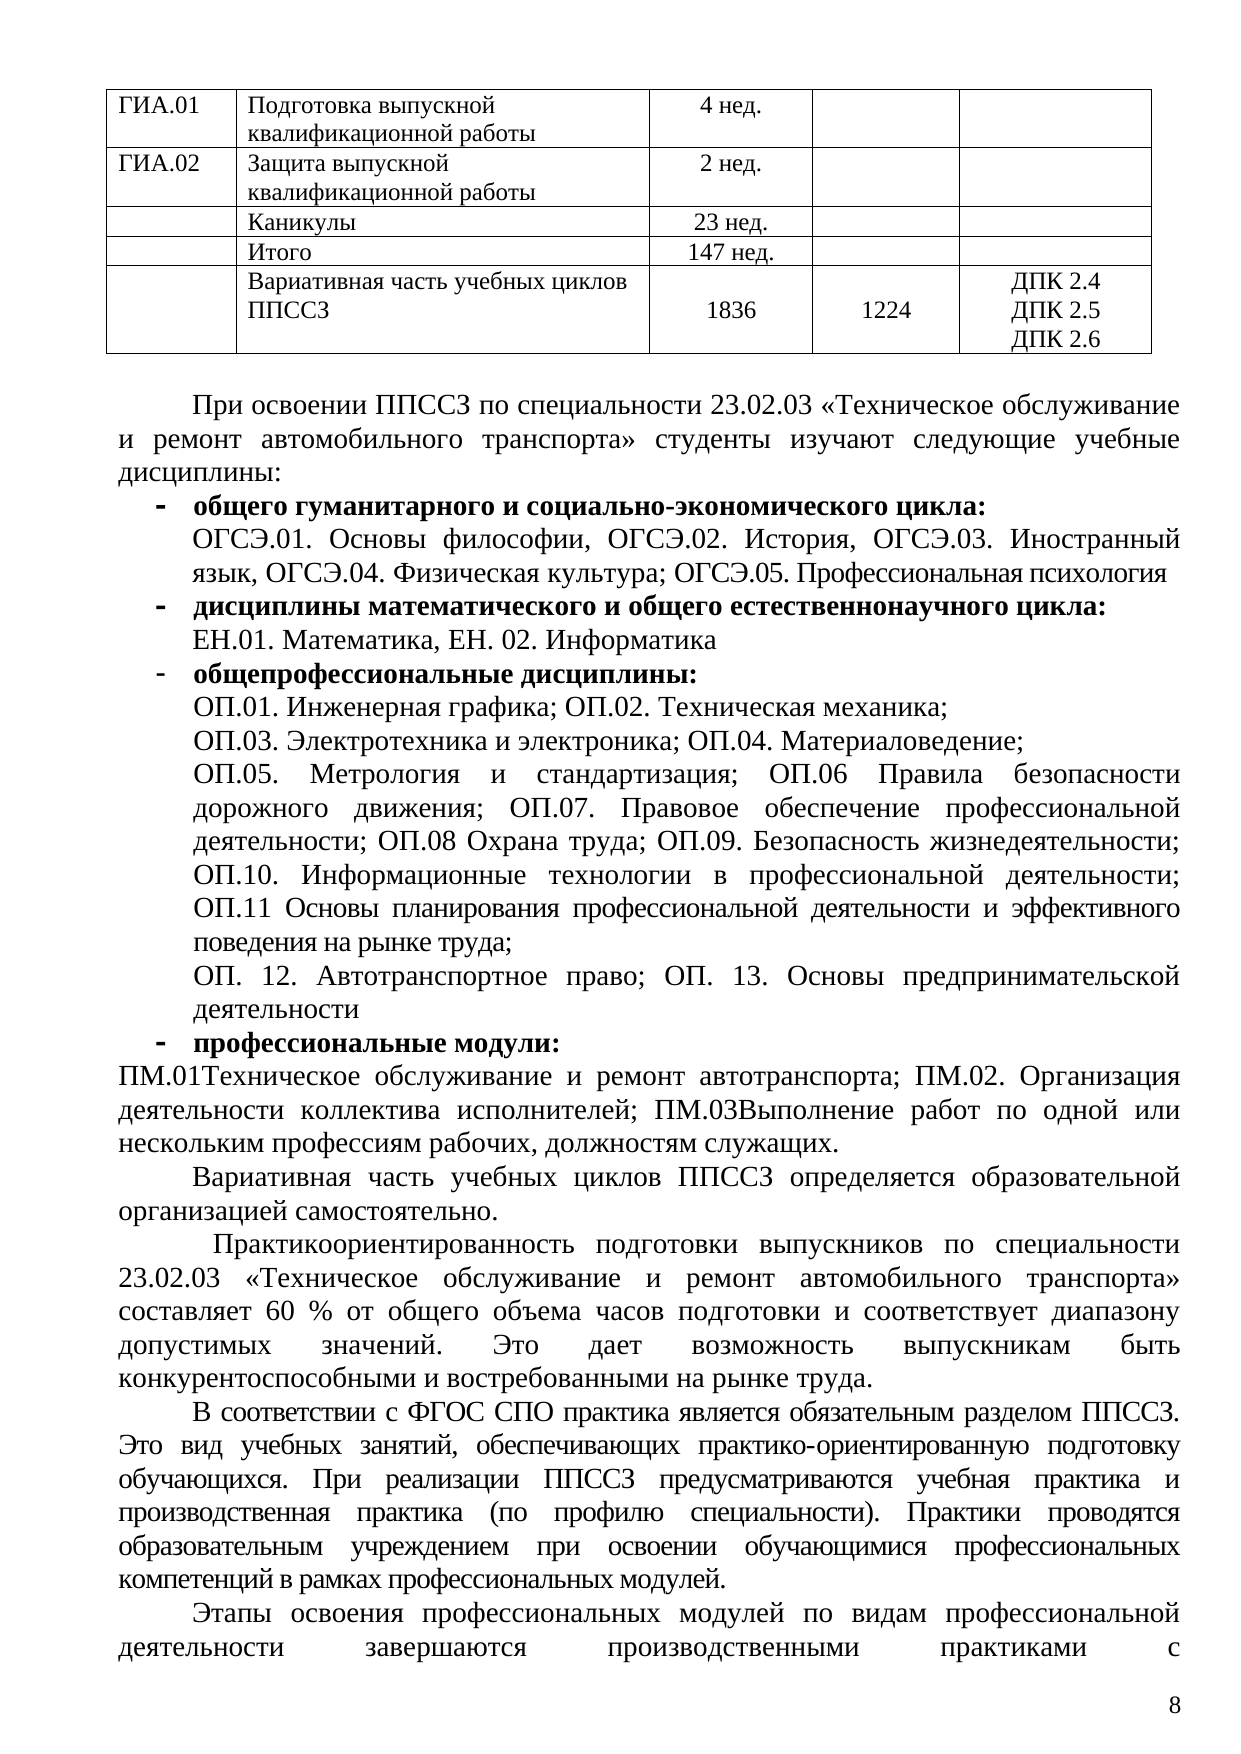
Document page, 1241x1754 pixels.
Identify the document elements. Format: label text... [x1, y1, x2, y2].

table_header [813, 90, 959, 147]
text ОП.05. Метрология и стандартизация; ОП.06 Правила безопасности дорожного движения; ОП.07. Правовое обеспечение профессиональной деятельности; ОП.08 Охрана труда; ОП.09. Безопасность жизнедеятельности; ОП.10. Информационные технологии в профессиональной деятельности; ОП.11 Основы планирования профессиональной деятельности и эффективного поведения на рынке труда; [193, 756, 1181, 958]
table_cell [813, 207, 959, 236]
table_cell [813, 237, 959, 265]
table_cell Каникулы [237, 207, 649, 236]
table_cell [813, 148, 959, 206]
table_header Подготовка выпускной квалификационной работы [237, 90, 649, 147]
list общего гуманитарного и социально-экономического цикла: [156, 488, 1181, 521]
table_cell 1224 [813, 266, 959, 353]
text ОП.01. Инженерная графика; ОП.02. Техническая механика; [193, 689, 1181, 723]
list дисциплины математического и общего естественнонаучного цикла: [156, 588, 1181, 622]
list общепрофессиональные дисциплины: [156, 656, 1181, 689]
text Вариативная часть учебных циклов ППССЗ определяется образовательной организацией самостоятельно. [118, 1159, 1181, 1226]
text В соответствии с ФГОС СПО практика является обязательным разделом ППССЗ. Это вид учебных занятий, обеспечивающих практико-ориентированную подготовку обучающихся. При реализации ППССЗ предусматриваются учебная практика и производственная практика (по профилю специальности). Практики проводятся образовательным учреждением при освоении обучающимися профессиональных компетенций в рамках профессиональных модулей. [118, 1394, 1181, 1595]
text ПМ.01Техническое обслуживание и ремонт автотранспорта; ПМ.02. Организация деятельности коллектива исполнителей; ПМ.03Выполнение работ по одной или нескольким профессиям рабочих, должностям служащих. [118, 1058, 1181, 1159]
table_cell 147 нед. [650, 237, 812, 265]
table_header [960, 90, 1151, 147]
table_cell [960, 148, 1151, 206]
table_header 4 нед. [650, 90, 812, 147]
table_cell ГИА.02 [107, 148, 236, 206]
table_cell ДПК 2.4 ДПК 2.5 ДПК 2.6 [960, 266, 1151, 353]
table_cell Вариативная часть учебных циклов ППССЗ [237, 266, 649, 353]
list профессиональные модули: [156, 1025, 1181, 1058]
table_cell 1836 [650, 266, 812, 353]
table_cell [960, 207, 1151, 236]
text ОП.03. Электротехника и электроника; ОП.04. Материаловедение; [193, 723, 1181, 756]
text ОП. 12. Автотранспортное право; ОП. 13. Основы предпринимательской деятельности [193, 958, 1181, 1025]
table_cell [107, 207, 236, 236]
table_cell 2 нед. [650, 148, 812, 206]
table_cell 23 нед. [650, 207, 812, 236]
text ЕН.01. Математика, ЕН. 02. Информатика [118, 622, 1181, 656]
table_cell [107, 237, 236, 265]
table_header ГИА.01 [107, 90, 236, 147]
table_cell Итого [237, 237, 649, 265]
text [118, 1595, 1181, 1662]
table_cell [960, 237, 1151, 265]
text Практикоориентированность подготовки выпускников по специальности 23.02.03 «Техническое обслуживание и ремонт автомобильного транспорта» составляет 60 % от общего объема часов подготовки и соответствует диапазону допустимых значений. Это дает возможность выпускникам быть конкурентоспособными и востребованными на рынке труда. [118, 1226, 1181, 1394]
table_cell Защита выпускной квалификационной работы [237, 148, 649, 206]
table_cell [107, 266, 236, 353]
text При освоении ППССЗ по специальности 23.02.03 «Техническое обслуживание и ремонт автомобильного транспорта» студенты изучают следующие учебные дисциплины: [118, 387, 1181, 488]
text ОГСЭ.01. Основы философии, ОГСЭ.02. История, ОГСЭ.03. Иностранный язык, ОГСЭ.04. Физическая культура; ОГСЭ.05. Профессиональная психология [192, 521, 1181, 588]
